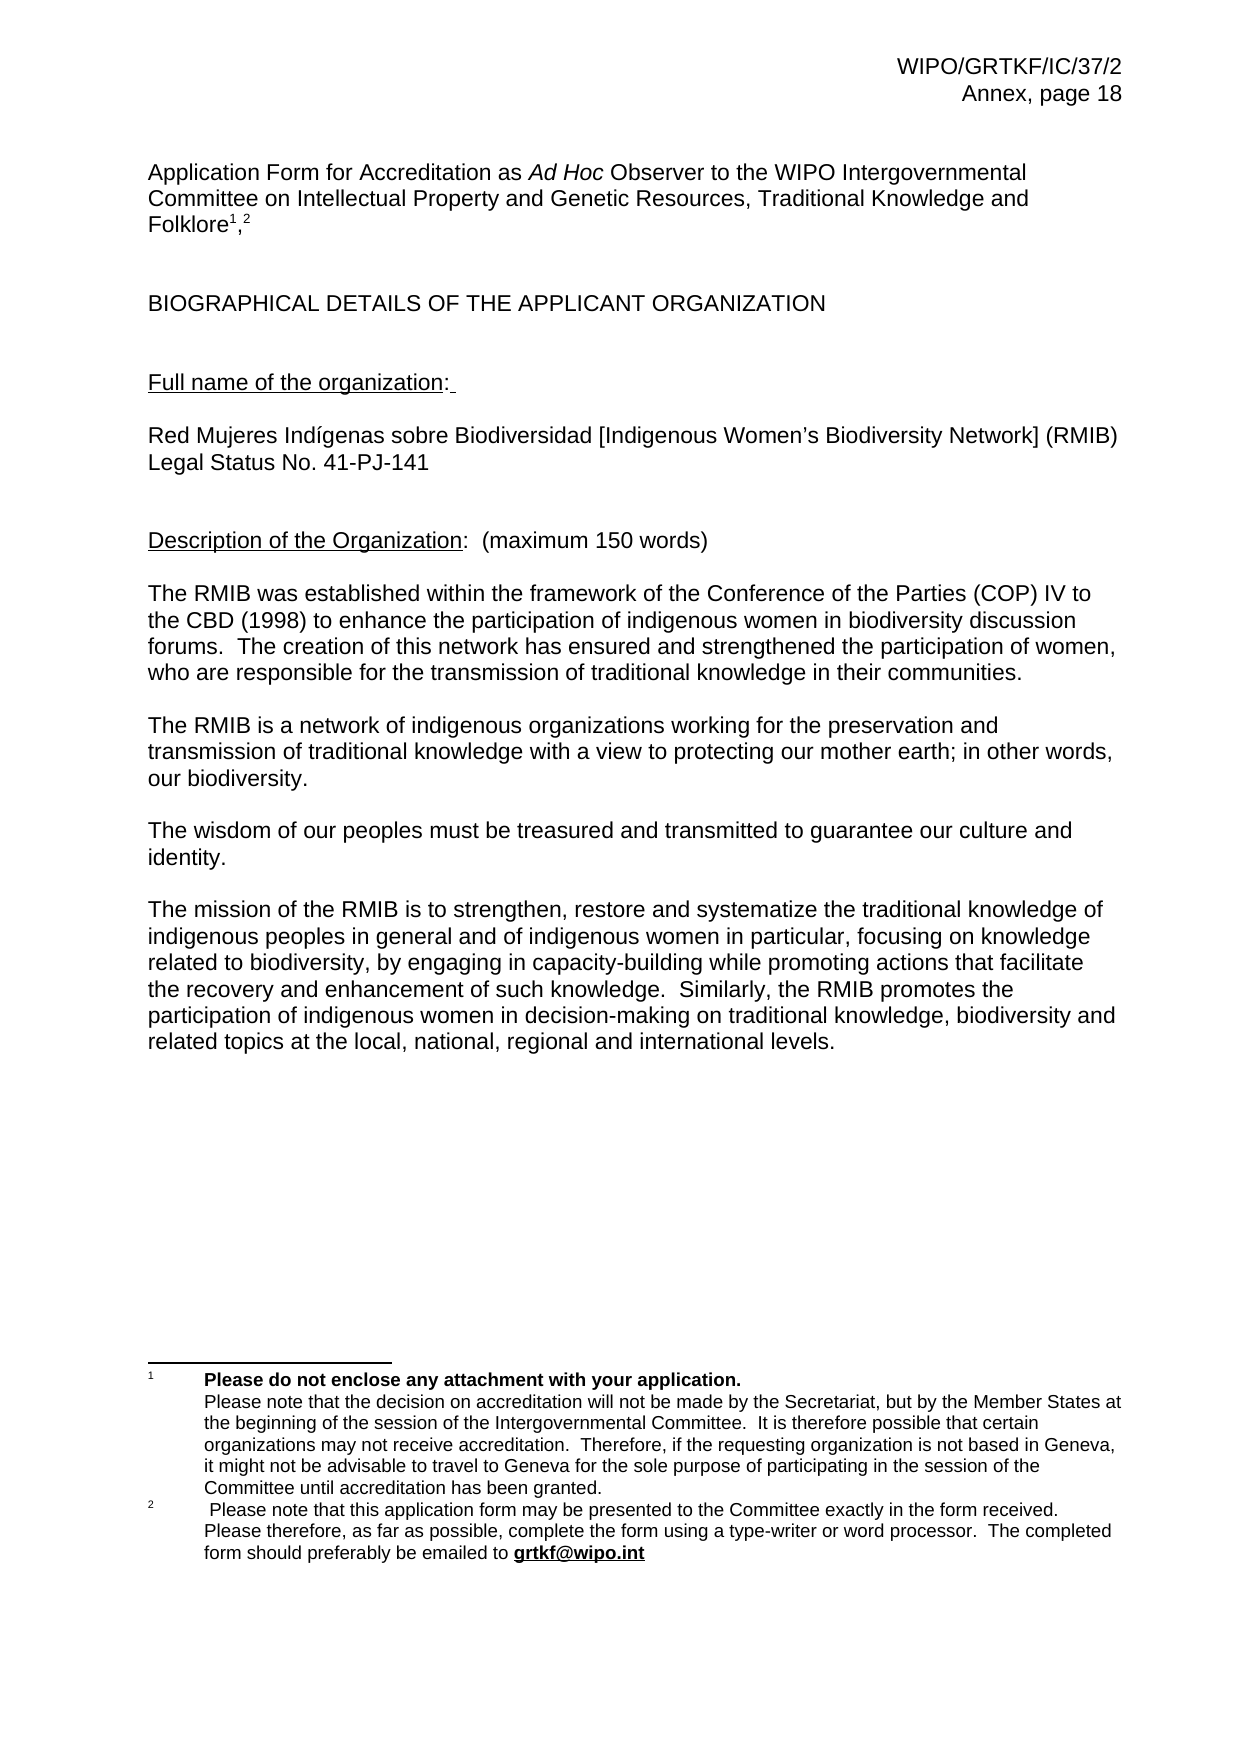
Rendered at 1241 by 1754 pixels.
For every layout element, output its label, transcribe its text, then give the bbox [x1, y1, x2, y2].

text Red Mujeres Indígenas sobre Biodiversidad [Indigenous Women’s Biodiversity Network] (RMIB) [148, 422, 1122, 448]
text Legal Status No. 41-PJ-141 [148, 448, 1122, 475]
text Full name of the organization: [148, 369, 1122, 396]
text Application Form for Accreditation as Ad Hoc Observer to the WIPO Intergovernmental Committee on Intellectual Property and Genetic Resources, Traditional Knowledge and Folklore, [148, 158, 1122, 238]
text BIOGRAPHICAL DETAILS OF THE APPLICANT ORGANIZATION [148, 290, 1122, 317]
text The RMIB was established within the framework of the Conference of the Parties (COP) IV to the CBD (1998) to enhance the participation of indigenous women in biodiversity discussion forums. The creation of this network has ensured and strengthened the participation of women, who are responsible for the transmission of traditional knowledge in their communities. [148, 580, 1122, 686]
text The mission of the RMIB is to strengthen, restore and systematize the traditional knowledge of indigenous peoples in general and of indigenous women in particular, focusing on knowledge related to biodiversity, by engaging in capacity-building while promoting actions that facilitate the recovery and enhancement of such knowledge. Similarly, the RMIB promotes the participation of indigenous women in decision-making on traditional knowledge, biodiversity and related topics at the local, national, regional and international levels. [148, 896, 1122, 1054]
text Description of the Organization: (maximum 150 words) [148, 527, 1122, 554]
text The wisdom of our peoples must be treasured and transmitted to guarantee our culture and identity. [148, 817, 1122, 870]
text The RMIB is a network of indigenous organizations working for the preservation and transmission of traditional knowledge with a view to protecting our mother earth; in other words, our biodiversity. [148, 712, 1122, 791]
